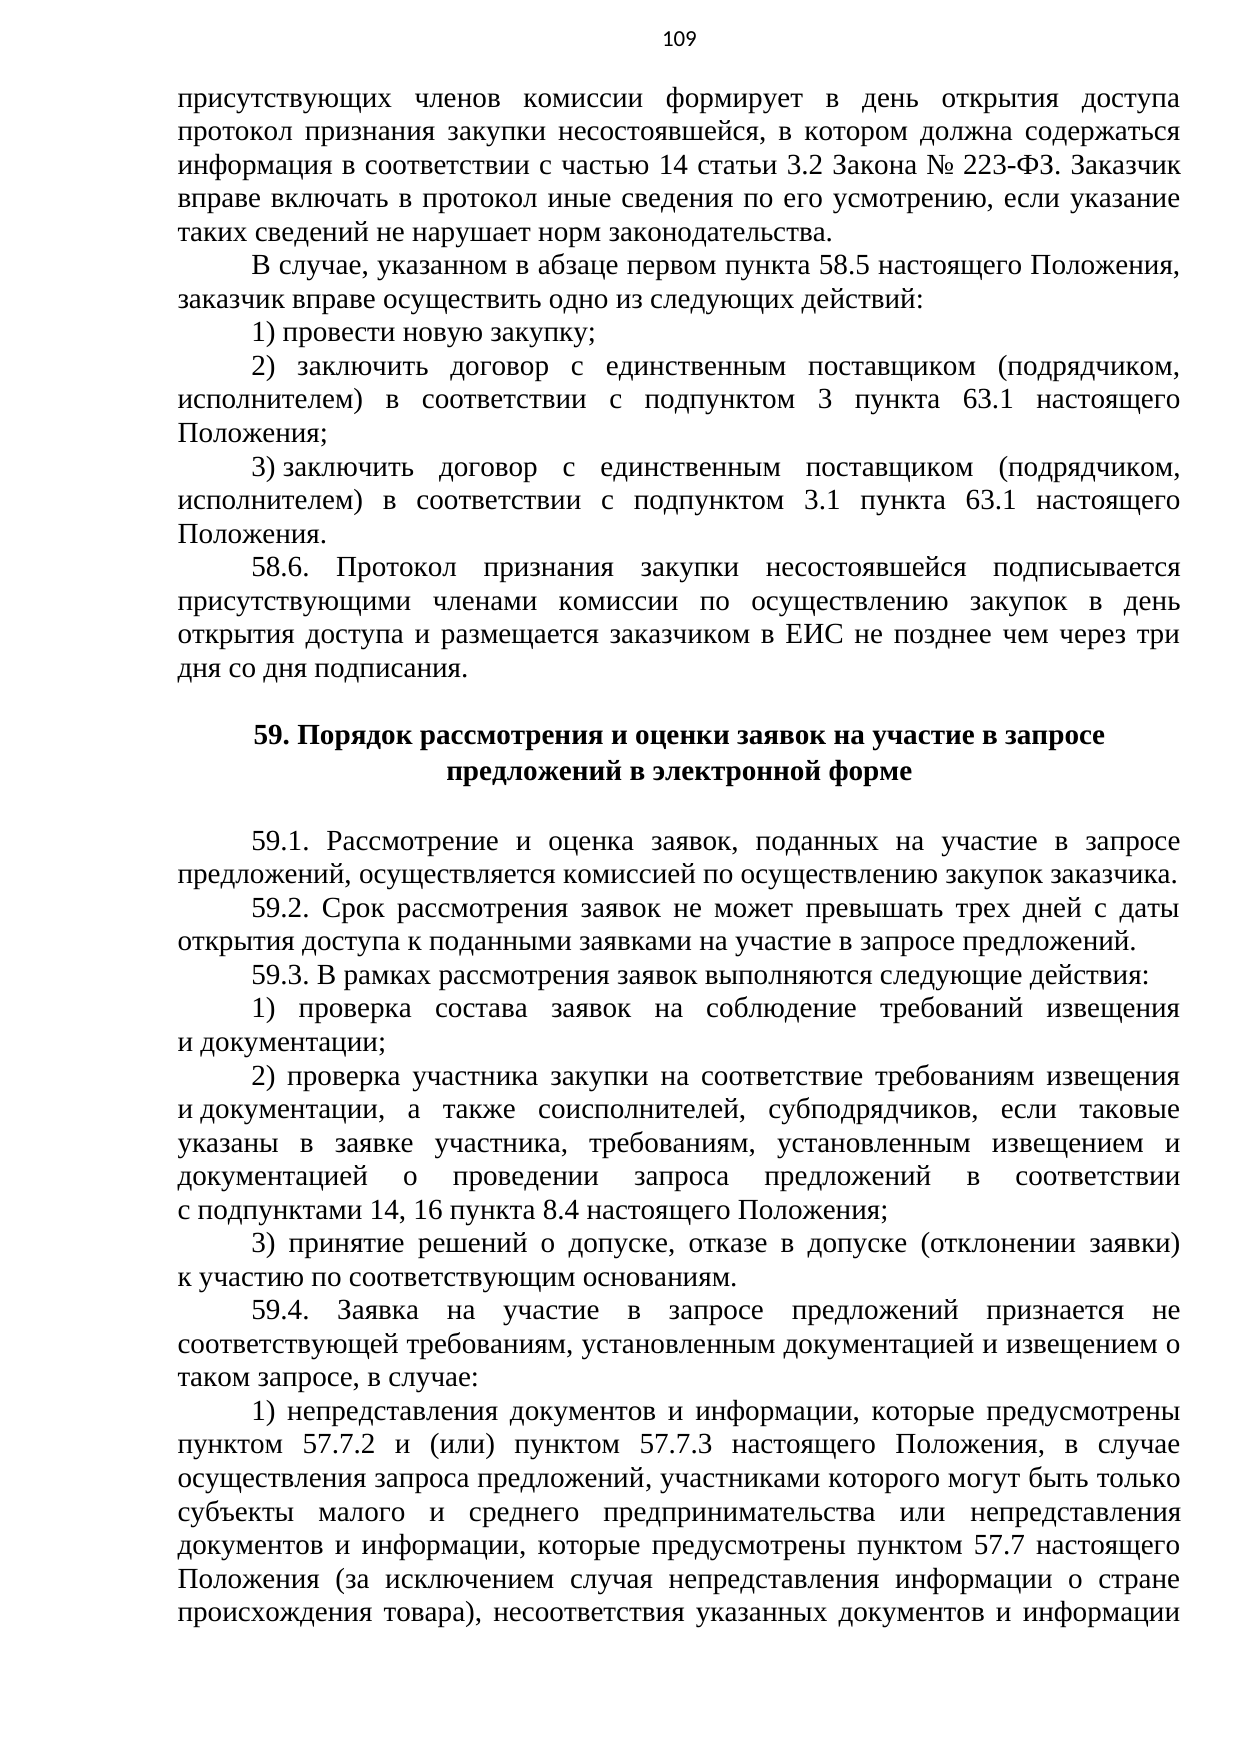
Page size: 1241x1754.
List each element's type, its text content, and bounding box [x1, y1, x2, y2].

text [177, 80, 1181, 247]
text 2) заключить договор с единственным поставщиком (подрядчиком, исполнителем) в соответствии с подпунктом 3 пункта 63.1 настоящего Положения; [177, 348, 1181, 449]
text 59.4. Заявка на участие в запросе предложений признается не соответствующей требованиям, установленным документацией и извещением о таком запросе, в случае: [177, 1292, 1181, 1393]
text 59.2. Срок рассмотрения заявок не может превышать трех дней с даты открытия доступа к поданными заявками на участие в запросе предложений. [177, 890, 1181, 957]
text 59.3. В рамках рассмотрения заявок выполняются следующие действия: [177, 957, 1181, 991]
text 1) проверка состава заявок на соблюдение требований извещения и документации; [177, 991, 1181, 1058]
text 59.1. Рассмотрение и оценка заявок, поданных на участие в запросе предложений, осуществляется комиссией по осуществлению закупок заказчика. [177, 823, 1181, 890]
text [177, 1393, 1181, 1628]
text 58.6. Протокол признания закупки несостоявшейся подписывается присутствующими членами комиссии по осуществлению закупок в день открытия доступа и размещается заказчиком в ЕИС не позднее чем через три дня со дня подписания. [177, 549, 1181, 683]
text 2) проверка участника закупки на соответствие требованиям извещения и документации, а также соисполнителей, субподрядчиков, если таковые указаны в заявке участника, требованиям, установленным извещением и документацией о проведении запроса предложений в соответствии с подпунктами 14, 16 пункта 8.4 настоящего Положения; [177, 1058, 1181, 1225]
text 3) заключить договор с единственным поставщиком (подрядчиком, исполнителем) в соответствии с подпунктом 3.1 пункта 63.1 настоящего Положения. [177, 449, 1181, 549]
text 3) принятие решений о допуске, отказе в допуске (отклонении заявки) к участию по соответствующим основаниям. [177, 1225, 1181, 1292]
subtitle 59. Порядок рассмотрения и оценки заявок на участие в запросе предложений в электронной форме [177, 717, 1181, 787]
text 1) провести новую закупку; [177, 314, 1181, 348]
text В случае, указанном в абзаце первом пункта 58.5 настоящего Положения, заказчик вправе осуществить одно из следующих действий: [177, 247, 1181, 314]
